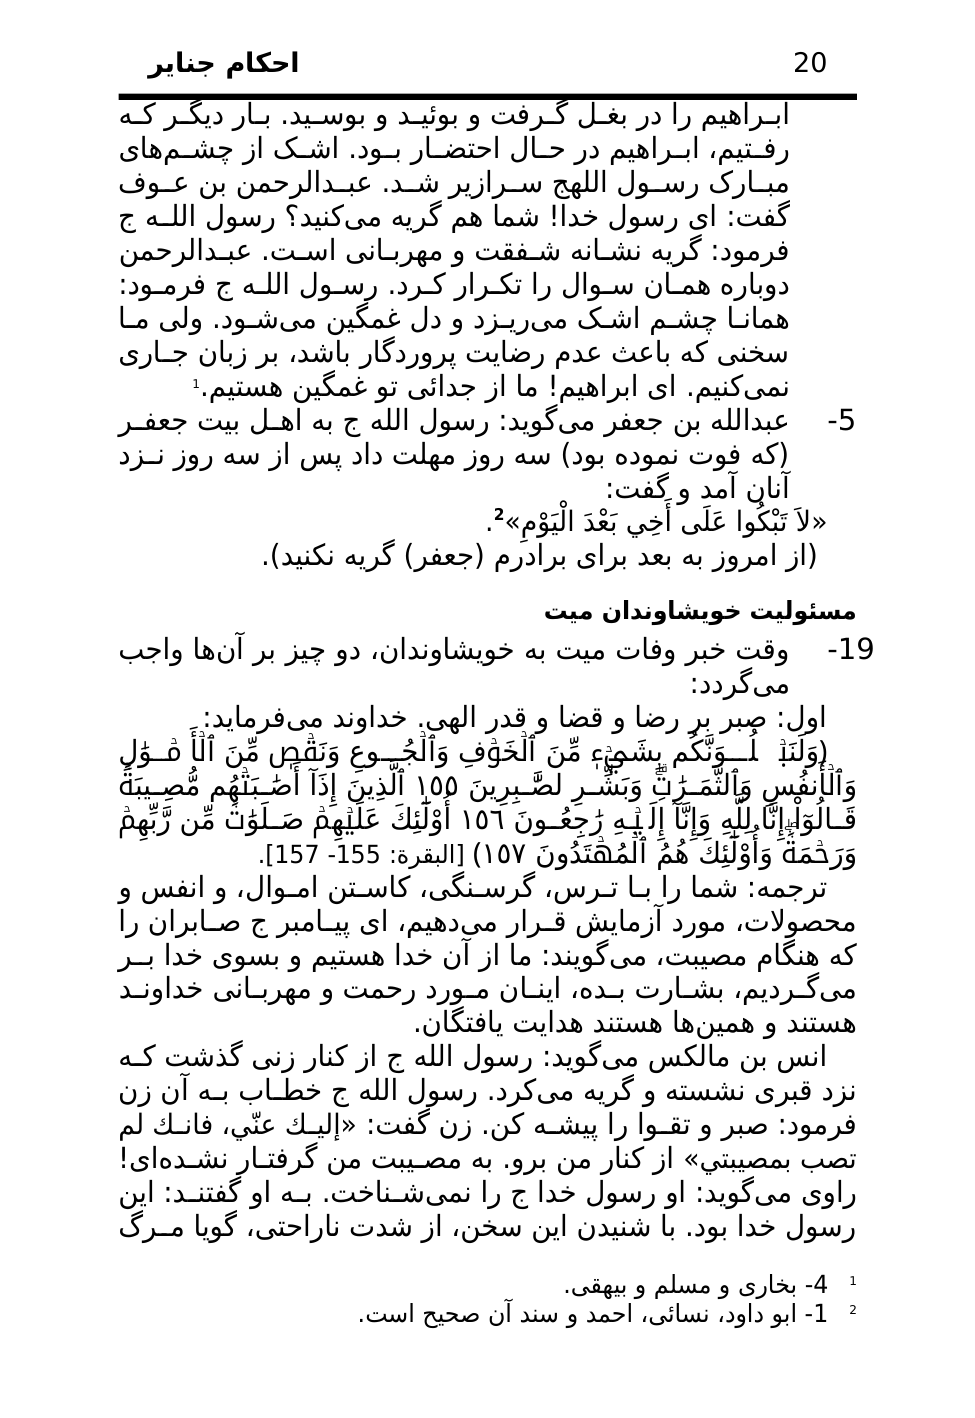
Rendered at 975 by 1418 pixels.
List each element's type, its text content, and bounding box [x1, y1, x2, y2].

text ﴿وَلَنَبۡلُوَنَّكُم بِشَيۡءٖ مِّنَ ٱلۡخَوۡفِ وَٱلۡجُوعِ وَنَقۡصٖ مِّنَ ٱلۡأَمۡوَٰلِ وَٱلۡأَنفُسِ وَٱلثَّمَرَٰتِۗ وَبَشِّرِ لصَّٰبِرِينَ ١٥٥ ٱلَّذِينَ إِذَآ أَصَٰبَتۡهُم مُّصِيبَةٞ قَالُوٓاْ إِنَّا لِلَّهِ وَإِنَّآ إِلَيۡهِ رَٰجِعُونَ ١٥٦ أُوْلَٰٓئِكَ عَلَيۡهِمۡ صَلَوَٰتٞ مِّن رَّبِّهِمۡ وَرَحۡمَةٞۖ وَأُوْلَٰٓئِكَ هُمُ ٱلۡمُهۡتَدُونَ ١٥٧﴾ [البقرة: 155- 157]. [118, 734, 857, 870]
text «لاَ تَبْكُوا عَلَى أَخِي بَعْدَ الْيَوْمِ». [118, 505, 857, 538]
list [118, 98, 827, 403]
text (از امروز به بعد برای برادرم (جعفر) گریه نکنید). [118, 538, 857, 572]
text اول: صبر بر رضا و قضا و قدر الهی. خداوند می‌فرماید: [118, 700, 857, 734]
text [118, 1040, 857, 1243]
list وقت خبر وفات میت به خویشاوندان، دو چیز بر آن‌ها واجب می‌گردد: [118, 632, 827, 700]
text ترجمه: شما را با ترس، گرسنگی، کاستن اموال، و انفس و محصولات، مورد آزمایش قرار می‌دهیم، ‌ای پیامبر ج صابران را که هنگام مصیبت، می‌گویند: ما از آن خدا هستیم و بسوی خدا بر می‌گردیم، بشارت بده، اینان مورد رحمت و مهربانی خداوند هستند و همین‌ها هستند هدایت یافتگان. [118, 870, 857, 1040]
text مسئولیت خویشاوندان میت [118, 597, 857, 626]
list عبدالله بن جعفر می‌گوید: رسول الله ج به اهل بیت جعفر (که فوت نموده بود) سه روز مهلت داد پس از سه روز نزد آنان آمد و گفت: [118, 403, 827, 505]
